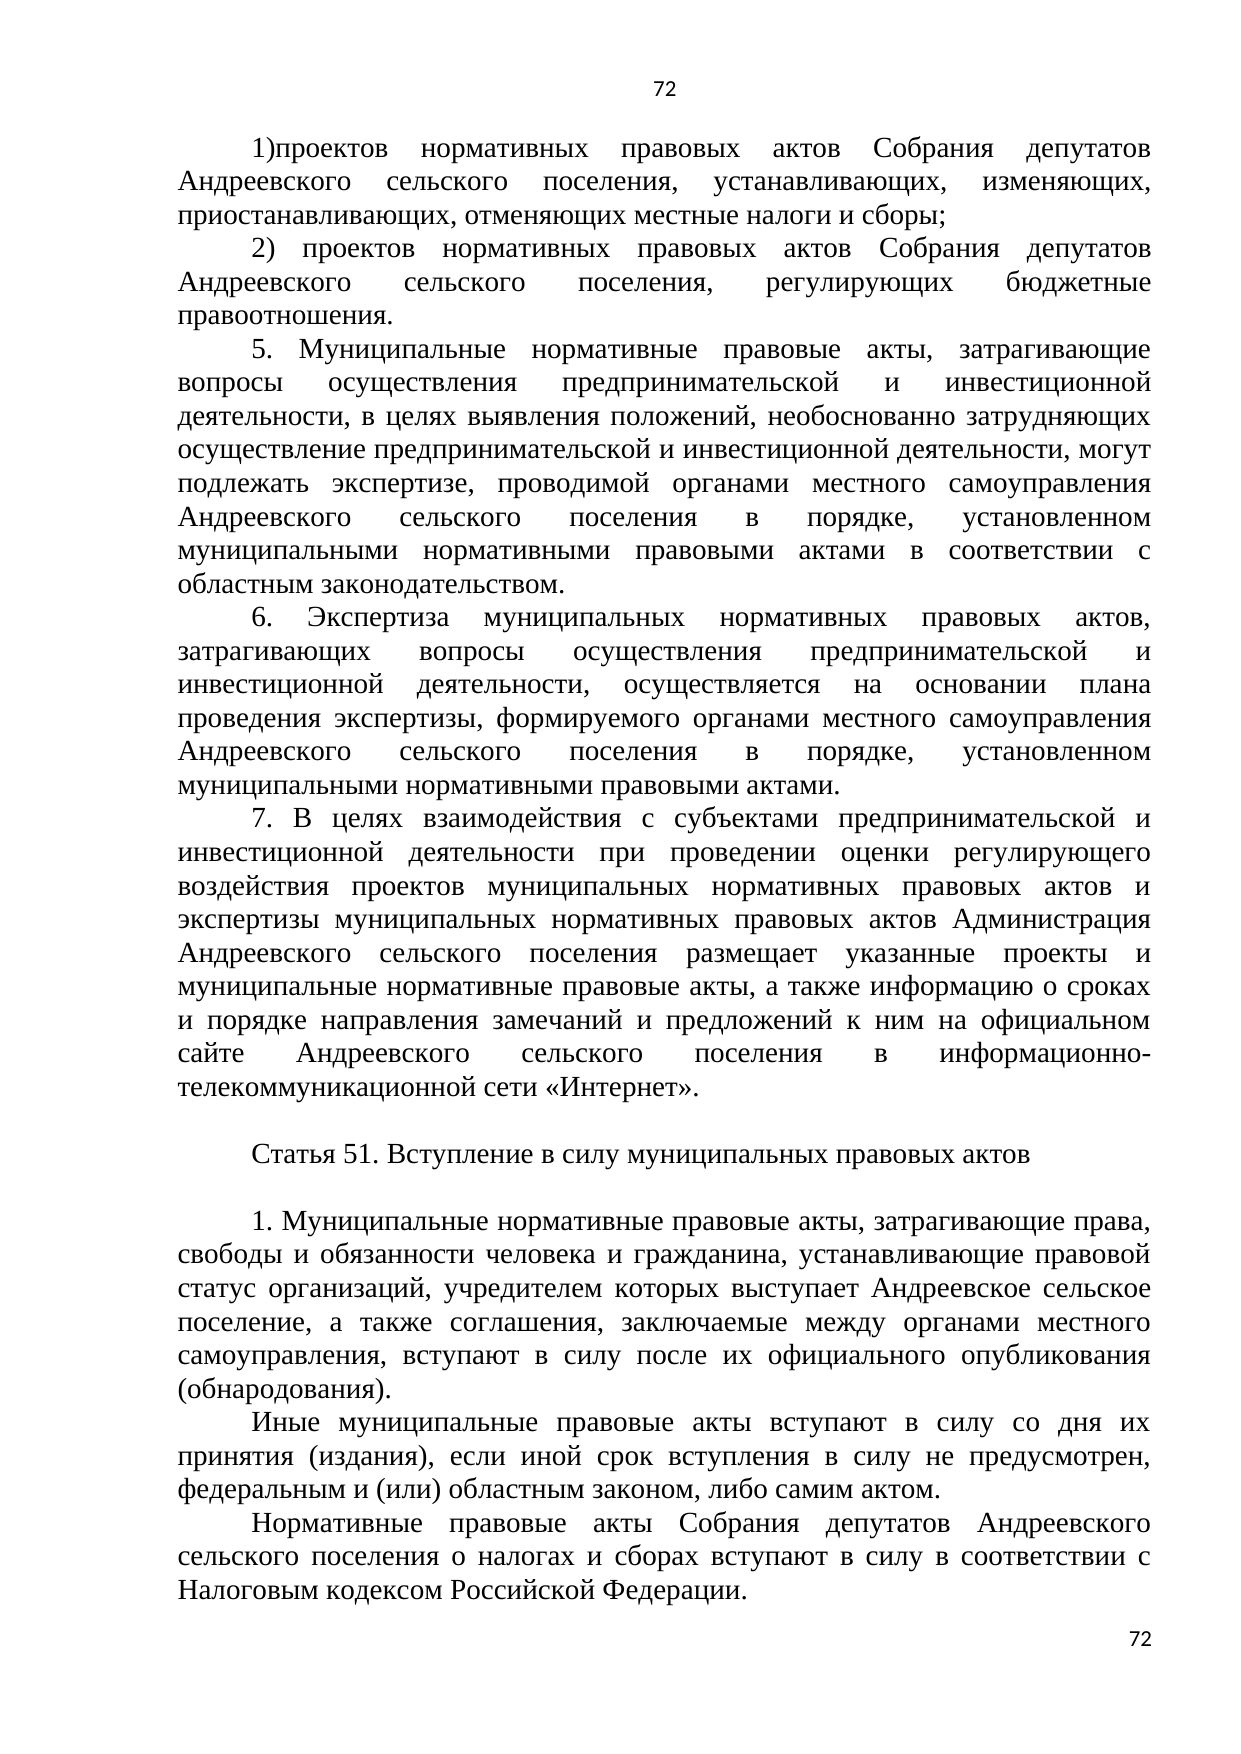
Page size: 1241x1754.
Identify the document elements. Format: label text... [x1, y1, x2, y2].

text 5. Муниципальные нормативные правовые акты, затрагивающие вопросы осуществления предпринимательской и инвестиционной деятельности, в целях выявления положений, необоснованно затрудняющих осуществление предпринимательской и инвестиционной деятельности, могут подлежать экспертизе, проводимой органами местного самоуправления Андреевского сельского поселения в порядке, установленном муниципальными нормативными правовыми актами в соответствии с областным законодательством. [177, 331, 1152, 599]
text Иные муниципальные правовые акты вступают в силу со дня их принятия (издания), если иной срок вступления в силу не предусмотрен, федеральным и (или) областным законом, либо самим актом. [177, 1404, 1152, 1505]
text 1)проектов нормативных правовых актов Собрания депутатов Андреевского сельского поселения, устанавливающих, изменяющих, приостанавливающих, отменяющих местные налоги и сборы; [177, 130, 1152, 230]
text 1. Муниципальные нормативные правовые акты, затрагивающие права, свободы и обязанности человека и гражданина, устанавливающие правовой статус организаций, учредителем которых выступает Андреевское сельское поселение, а также соглашения, заключаемые между органами местного самоуправления, вступают в силу после их официального опубликования (обнародования). [177, 1203, 1152, 1404]
text 7. В целях взаимодействия с субъектами предпринимательской и инвестиционной деятельности при проведении оценки регулирующего воздействия проектов муниципальных нормативных правовых актов и экспертизы муниципальных нормативных правовых актов Администрация Андреевского сельского поселения размещает указанные проекты и муниципальные нормативные правовые акты, а также информацию о сроках и порядке направления замечаний и предложений к ним на официальном сайте Андреевского сельского поселения в информационно-телекоммуникационной сети «Интернет». [177, 801, 1152, 1102]
text 2) проектов нормативных правовых актов Собрания депутатов Андреевского сельского поселения, регулирующих бюджетные правоотношения. [177, 230, 1152, 331]
text Статья 51. Вступление в силу муниципальных правовых актов [177, 1136, 1152, 1169]
text Нормативные правовые акты Собрания депутатов Андреевского сельского поселения о налогах и сборах вступают в силу в соответствии с Налоговым кодексом Российской Федерации. [177, 1505, 1152, 1606]
text 6. Экспертиза муниципальных нормативных правовых актов, затрагивающих вопросы осуществления предпринимательской и инвестиционной деятельности, осуществляется на основании плана проведения экспертизы, формируемого органами местного самоуправления Андреевского сельского поселения в порядке, установленном муниципальными нормативными правовыми актами. [177, 599, 1152, 801]
